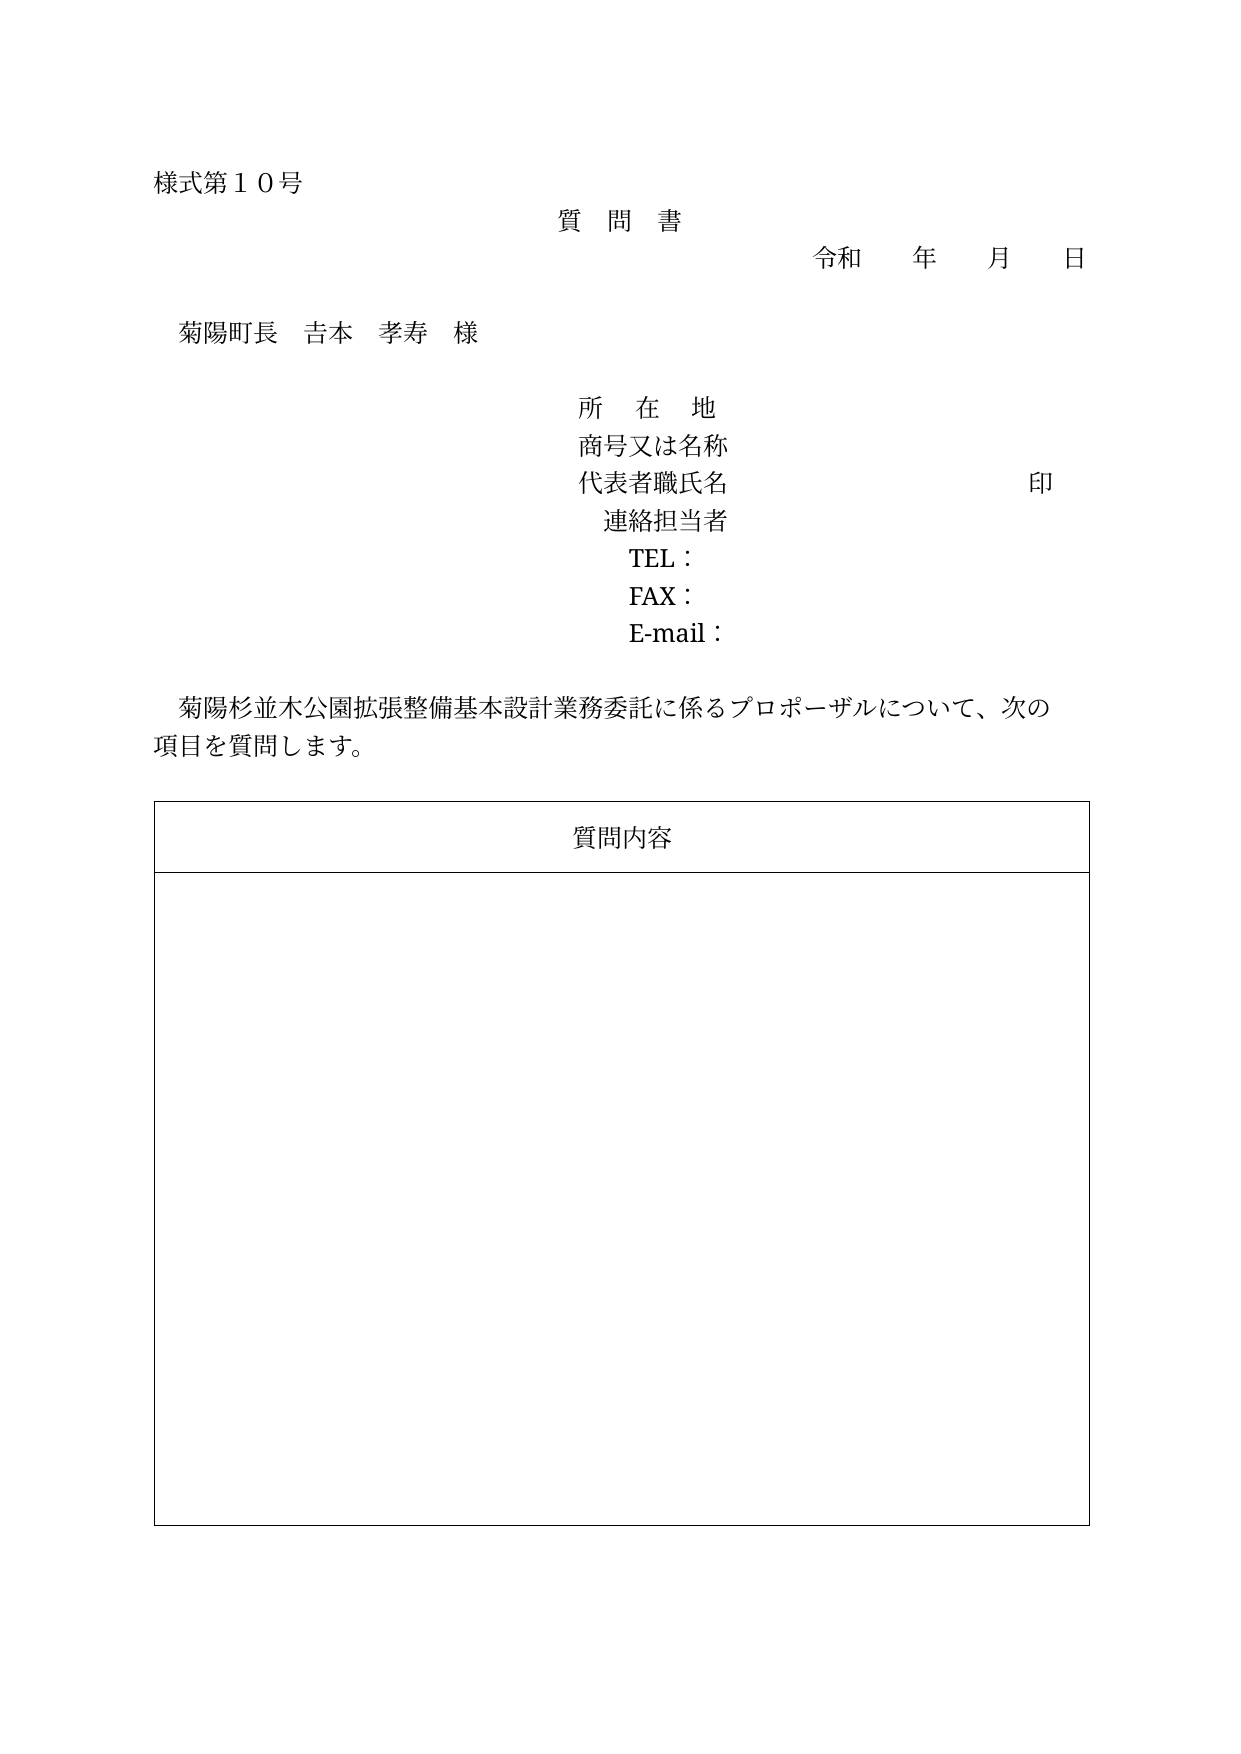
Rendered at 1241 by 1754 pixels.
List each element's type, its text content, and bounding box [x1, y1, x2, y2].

text 商号又は名称 [153, 426, 1087, 463]
text 質 問 書 [153, 201, 1087, 238]
table_header 質問内容 [155, 802, 1089, 872]
table_cell [155, 873, 1089, 1525]
text 連絡担当者 [153, 501, 1087, 538]
text 様式第１０号 [153, 163, 1087, 201]
text E-mail： [153, 613, 1087, 651]
text 菊陽町長 𠮷本 孝寿 様 [153, 313, 1087, 351]
text 項目を質問します。 [153, 726, 1087, 763]
text TEL： [153, 538, 1087, 576]
text 所 在 地 [153, 388, 1087, 426]
text FAX： [153, 576, 1087, 613]
text 令和 年 月 日 [153, 238, 1087, 276]
text 代表者職氏名 印 [153, 463, 1087, 501]
text 菊陽杉並木公園拡張整備基本設計業務委託に係るプロポーザルについて、次の [153, 688, 1087, 726]
